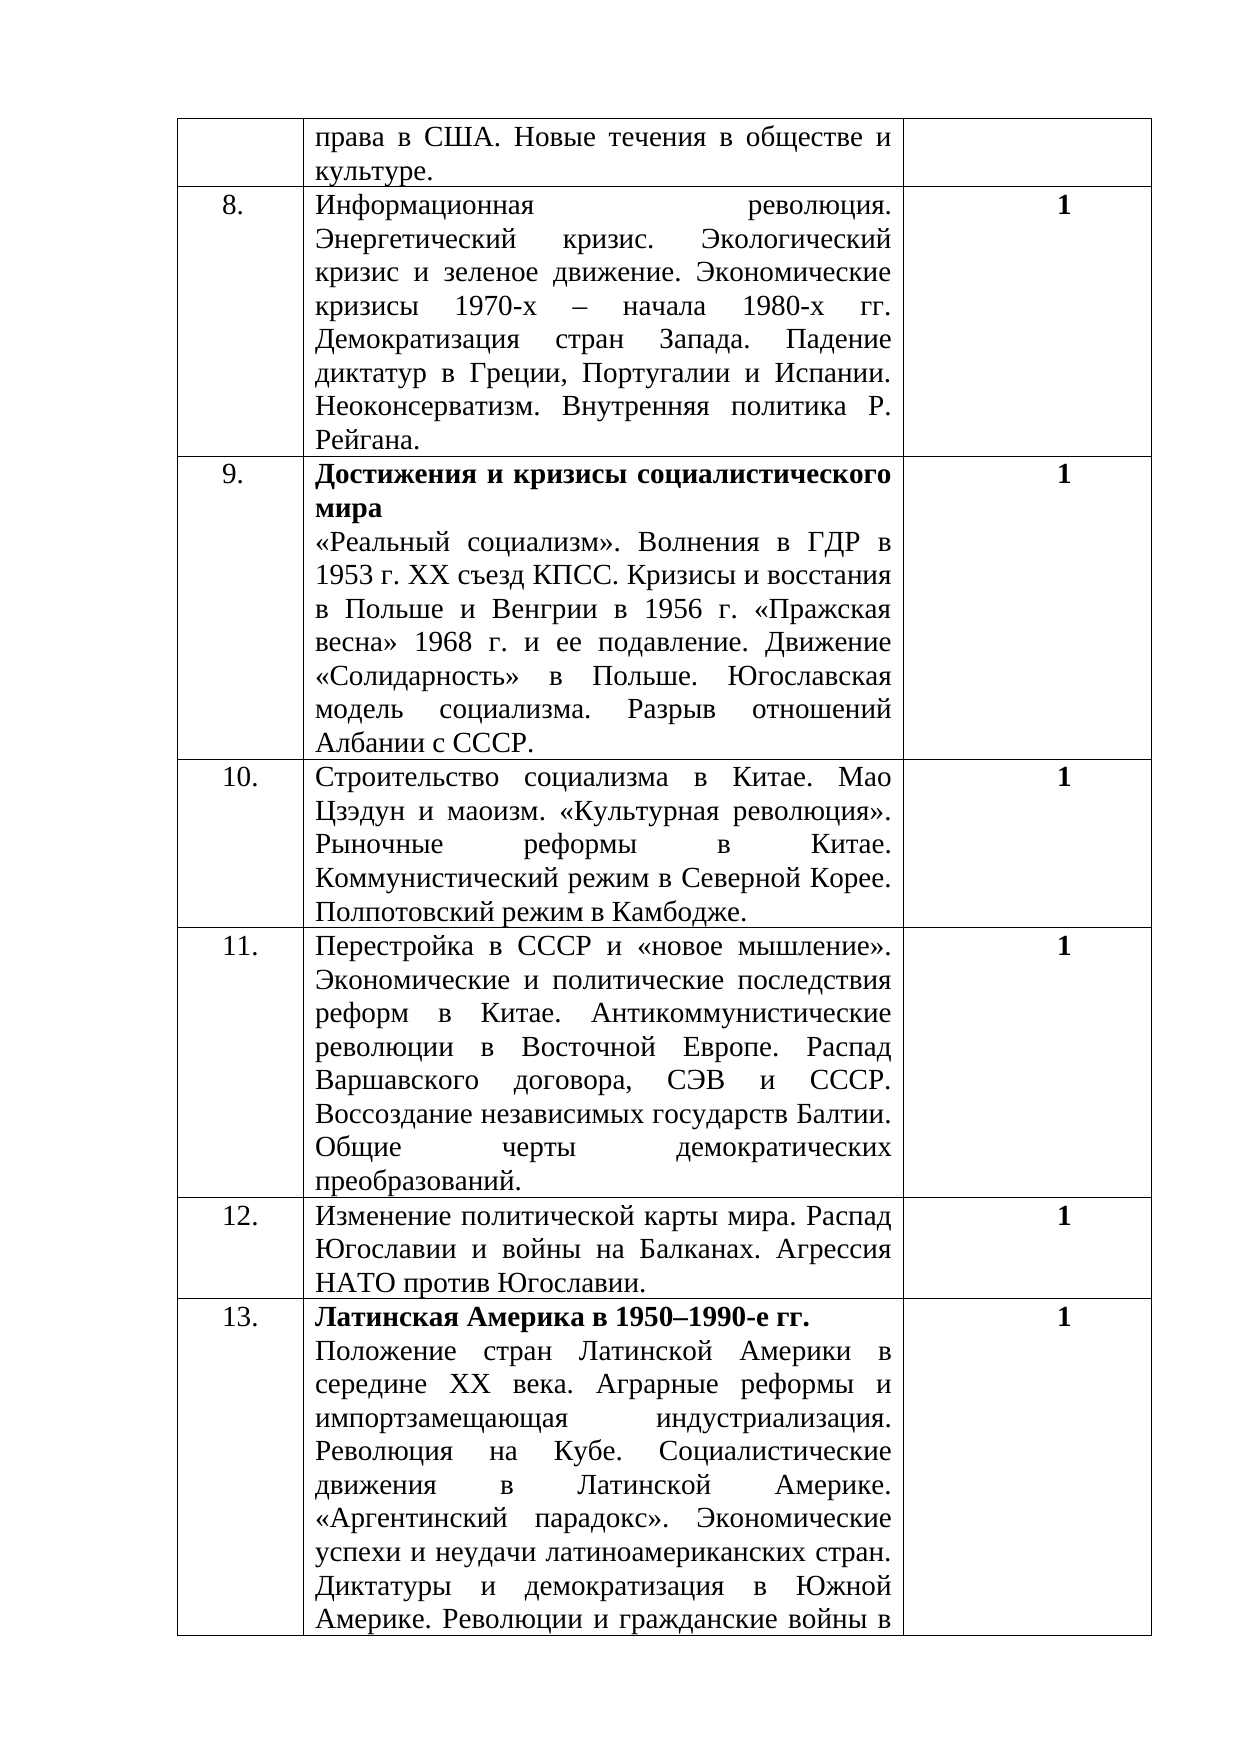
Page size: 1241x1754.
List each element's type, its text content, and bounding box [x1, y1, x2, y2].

table_cell [178, 119, 303, 186]
table_cell Изменение политической карты мира. Распад Югославии и войны на Балканах. Агрессия НАТО против Югославии. [304, 1198, 903, 1298]
table_cell [178, 1299, 303, 1635]
table_cell [178, 457, 303, 758]
table_cell [178, 187, 303, 456]
table_cell 1 [904, 1299, 1151, 1635]
table_cell Строительство социализма в Китае. Мао Цзэдун и маоизм. «Культурная революция». Рыночные реформы в Китае. Коммунистический режим в Северной Корее. Полпотовский режим в Камбодже. [304, 760, 903, 927]
table_cell 1 [904, 187, 1151, 456]
table_cell Достижения и кризисы социалистического мира «Реальный социализм». Волнения в ГДР в 1953 г. ХХ съезд КПСС. Кризисы и восстания в Польше и Венгрии в 1956 г. «Пражская весна» 1968 г. и ее подавление. Движение «Солидарность» в Польше. Югославская модель социализма. Разрыв отношений Албании с СССР. [304, 457, 903, 758]
table_cell 1 [904, 119, 1151, 186]
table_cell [304, 119, 903, 186]
table_cell 1 [904, 760, 1151, 927]
table_cell [178, 1198, 303, 1298]
table_cell Информационная революция. Энергетический кризис. Экологический кризис и зеленое движение. Экономические кризисы 1970-х – начала 1980-х гг. Демократизация стран Запада. Падение диктатур в Греции, Португалии и Испании. Неоконсерватизм. Внутренняя политика Р. Рейгана. [304, 187, 903, 456]
table_cell 1 [904, 1198, 1151, 1298]
table_cell [178, 928, 303, 1197]
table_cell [304, 1299, 903, 1635]
table_cell [178, 760, 303, 927]
table_cell 1 [904, 457, 1151, 758]
table_cell Перестройка в СССР и «новое мышление». Экономические и политические последствия реформ в Китае. Антикоммунистические революции в Восточной Европе. Распад Варшавского договора, СЭВ и СССР. Воссоздание независимых государств Балтии. Общие черты демократических преобразований. [304, 928, 903, 1197]
table_cell 1 [904, 928, 1151, 1197]
